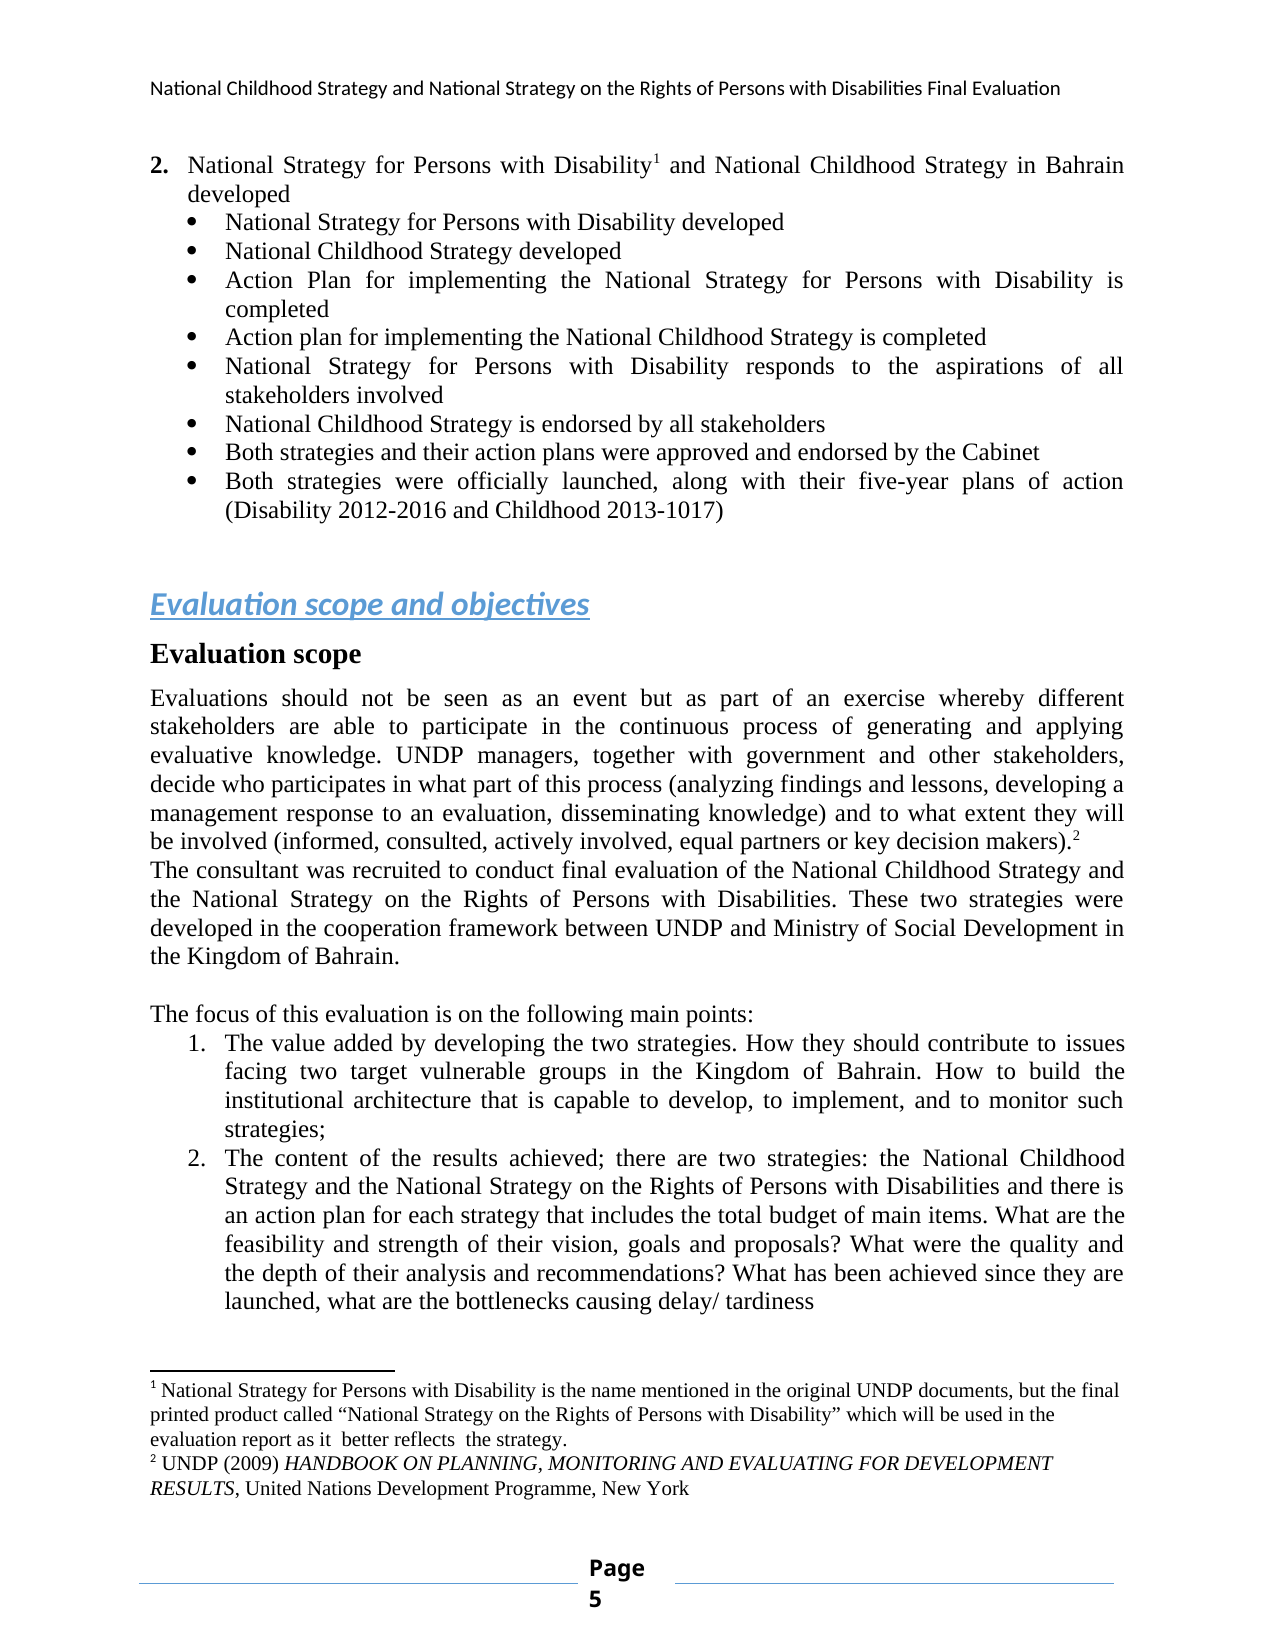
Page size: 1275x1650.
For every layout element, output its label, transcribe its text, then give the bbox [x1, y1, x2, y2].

text The focus of this evaluation is on the following main points: [150, 999, 1125, 1028]
list Action plan for implementing the National Childhood Strategy is completed [187, 322, 1125, 351]
text Evaluations should not be seen as an event but as part of an exercise whereby different stakeholders are able to participate in the continuous process of generating and applying evaluative knowledge. UNDP managers, together with government and other stakeholders, decide who participates in what part of this process (analyzing findings and lessons, developing a management response to an evaluation, disseminating knowledge) and to what extent they will be involved (informed, consulted, actively involved, equal partners or key decision makers). [150, 683, 1125, 855]
list National Strategy for Persons with Disability and National Childhood Strategy in Bahrain developed [150, 150, 1125, 207]
list The value added by developing the two strategies. How they should contribute to issues facing two target vulnerable groups in the Kingdom of Bahrain. How to build the institutional architecture that is capable to develop, to implement, and to monitor such strategies; [187, 1028, 1125, 1143]
list National Strategy for Persons with Disability responds to the aspirations of all stakeholders involved [187, 351, 1125, 409]
list National Strategy for Persons with Disability developed [187, 207, 1125, 236]
list Both strategies were officially launched, along with their five-year plans of action (Disability 2012-2016 and Childhood 2013-1017) [187, 466, 1125, 524]
list National Childhood Strategy developed [187, 236, 1125, 265]
text Evaluation scope and objectives [150, 583, 1125, 624]
text Evaluation scope [150, 637, 1125, 670]
text The consultant was recruited to conduct final evaluation of the National Childhood Strategy and the National Strategy on the Rights of Persons with Disabilities. These two strategies were developed in the cooperation framework between UNDP and Ministry of Social Development in the Kingdom of Bahrain. [150, 855, 1125, 970]
list Both strategies and their action plans were approved and endorsed by the Cabinet [187, 437, 1125, 466]
list Action Plan for implementing the National Strategy for Persons with Disability is completed [187, 265, 1125, 322]
list The content of the results achieved; there are two strategies: the National Childhood Strategy and the National Strategy on the Rights of Persons with Disabilities and there is an action plan for each strategy that includes the total budget of main items. What are the feasibility and strength of their vision, goals and proposals? What were the quality and the depth of their analysis and recommendations? What has been achieved since they are launched, what are the bottlenecks causing delay/ tardiness [187, 1143, 1125, 1315]
list National Childhood Strategy is endorsed by all stakeholders [187, 409, 1125, 437]
